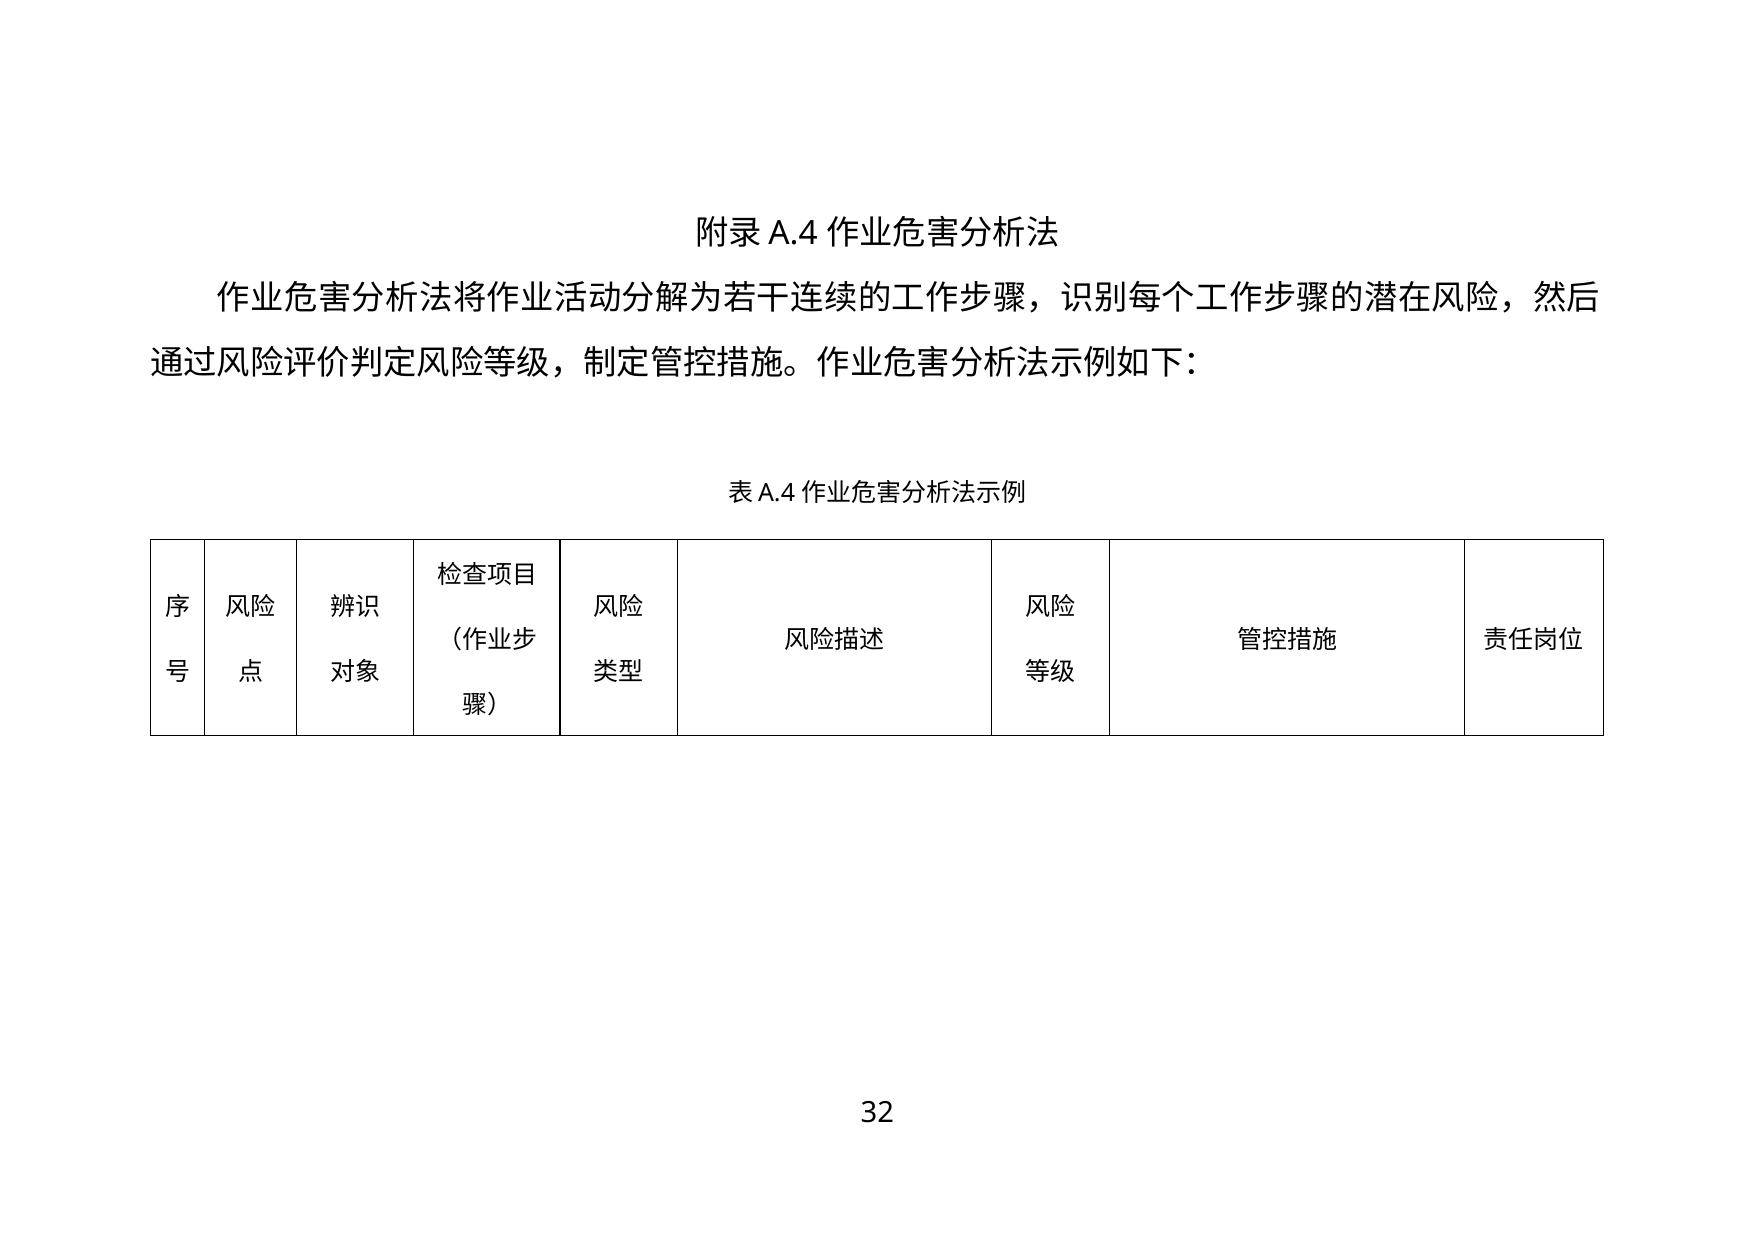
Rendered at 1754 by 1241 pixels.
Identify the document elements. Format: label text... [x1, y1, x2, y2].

table_header 责任岗位 [1465, 540, 1603, 735]
table_header 风险描述 [678, 540, 991, 735]
table_header 检查项目 （作业步骤） [414, 540, 559, 735]
table_header 风险 类型 [561, 540, 677, 735]
table_header 管控措施 [1110, 540, 1464, 735]
text 作业危害分析法将作业活动分解为若干连续的工作步骤，识别每个工作步骤的潜在风险，然后通过风险评价判定风险等级，制定管控措施。作业危害分析法示例如下： [150, 263, 1604, 393]
table_header 辨识 对象 [297, 540, 413, 735]
table_header 序号 [151, 540, 204, 735]
text 附录A.4 作业危害分析法 [150, 198, 1604, 263]
table_header 风险 等级 [992, 540, 1109, 735]
text 表A.4 作业危害分析法示例 [150, 458, 1604, 523]
table_header 风险点 [205, 540, 296, 735]
